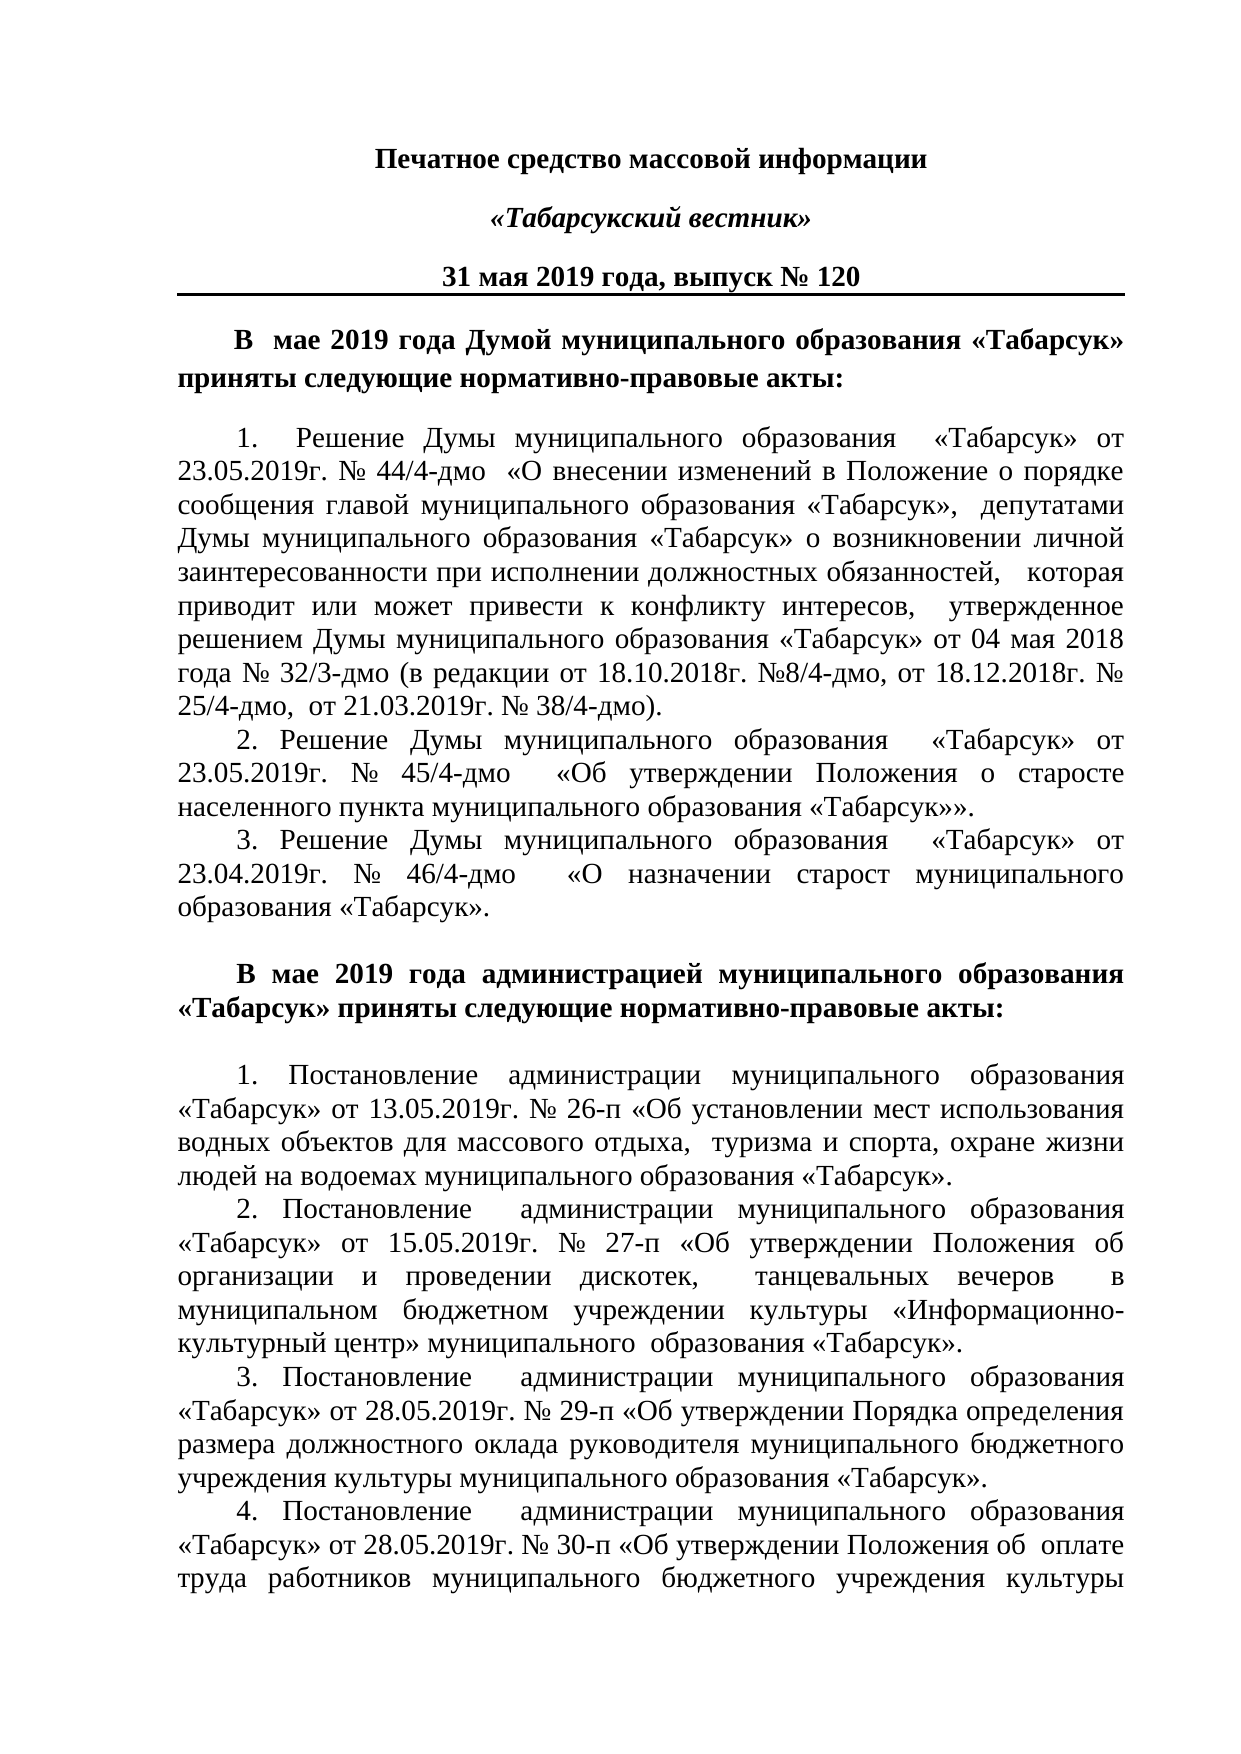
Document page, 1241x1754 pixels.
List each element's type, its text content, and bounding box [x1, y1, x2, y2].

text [177, 1493, 1125, 1594]
text В мае 2019 года администрацией муниципального образования «Табарсук» приняты следующие нормативно-правовые акты: [177, 957, 1125, 1024]
text 31 мая 2019 года, выпуск № 120 [177, 259, 1125, 293]
text 3. Решение Думы муниципального образования «Табарсук» от 23.04.2019г. № 46/4-дмо «О назначении старост муниципального образования «Табарсук». [177, 822, 1125, 923]
text 2. Постановление администрации муниципального образования «Табарсук» от 15.05.2019г. № 27-п «Об утверждении Положения об организации и проведении дискотек, танцевальных вечеров в муниципальном бюджетном учреждении культуры «Информационно-культурный центр» муниципального образования «Табарсук». [177, 1191, 1125, 1359]
text В мае 2019 года Думой муниципального образования «Табарсук» приняты следующие нормативно-правовые акты: [177, 322, 1125, 394]
text Печатное средство массовой информации [177, 141, 1125, 174]
text 1. Постановление администрации муниципального образования «Табарсук» от 13.05.2019г. № 26-п «Об установлении мест использования водных объектов для массового отдыха, туризма и спорта, охране жизни людей на водоемах муниципального образования «Табарсук». [177, 1057, 1125, 1191]
text 3. Постановление администрации муниципального образования «Табарсук» от 28.05.2019г. № 29-п «Об утверждении Порядка определения размера должностного оклада руководителя муниципального бюджетного учреждения культуры муниципального образования «Табарсук». [177, 1359, 1125, 1493]
text 2. Решение Думы муниципального образования «Табарсук» от 23.05.2019г. № 45/4-дмо «Об утверждении Положения о старосте населенного пункта муниципального образования «Табарсук»». [177, 722, 1125, 822]
text «Табарсукский вестник» [177, 200, 1125, 234]
text 1. Решение Думы муниципального образования «Табарсук» от 23.05.2019г. № 44/4-дмо «О внесении изменений в Положение о порядке сообщения главой муниципального образования «Табарсук», депутатами Думы муниципального образования «Табарсук» о возникновении личной заинтересованности при исполнении должностных обязанностей, которая приводит или может привести к конфликту интересов, утвержденное решением Думы муниципального образования «Табарсук» от 04 мая 2018 года № 32/3-дмо (в редакции от 18.10.2018г. №8/4-дмо, от 18.12.2018г. № 25/4-дмо, от 21.03.2019г. № 38/4-дмо). [177, 420, 1125, 722]
